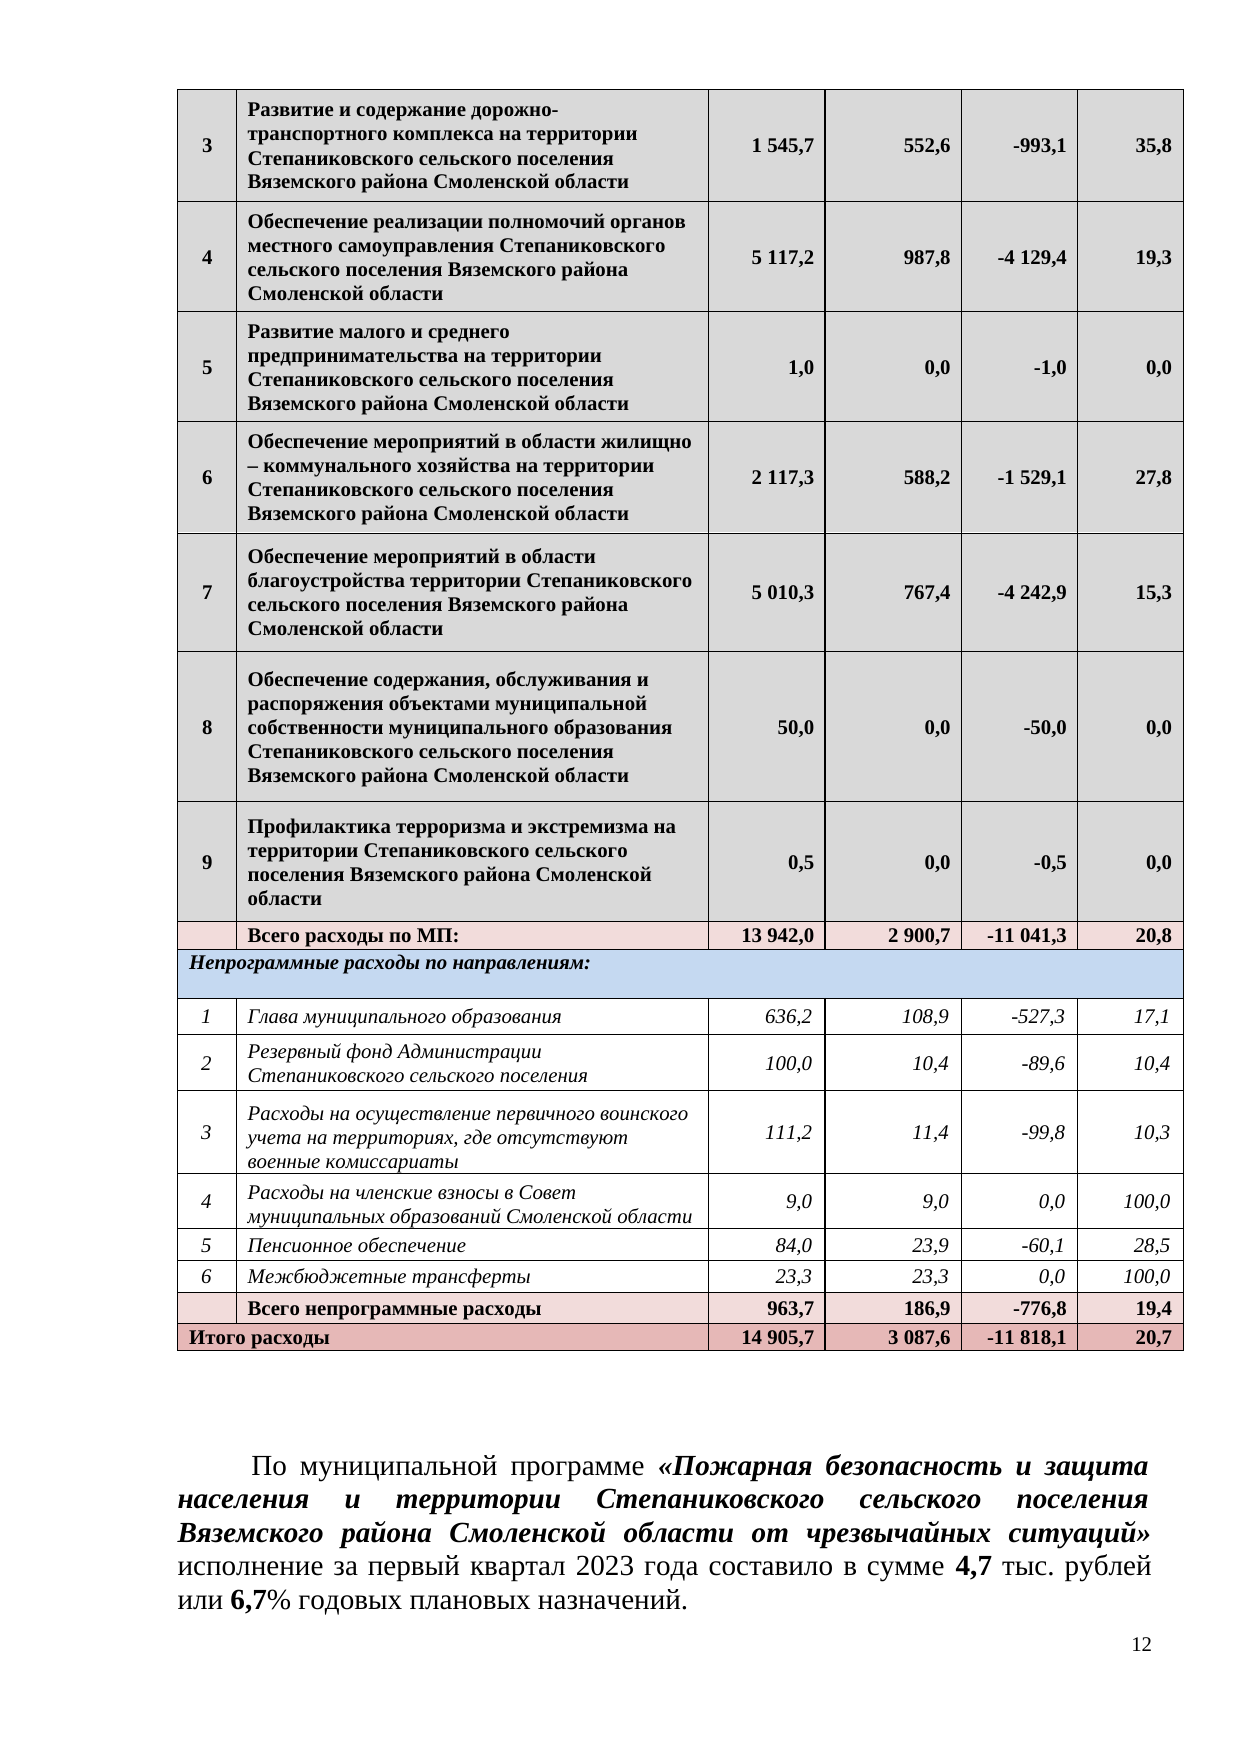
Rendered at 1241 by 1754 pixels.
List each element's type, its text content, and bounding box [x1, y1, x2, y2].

table_cell 0,0 [826, 802, 961, 921]
table_cell 1 545,7 [709, 90, 824, 201]
table_cell -0,5 [962, 802, 1077, 921]
table_cell Межбюджетные трансферты [237, 1261, 708, 1292]
table_cell 5 010,3 [709, 534, 824, 651]
table_cell 767,4 [826, 534, 961, 651]
text По муниципальной программе «Пожарная безопасность и защита населения и территории Степаниковского сельского поселения Вяземского района Смоленской области от чрезвычайных ситуаций» исполнение за первый квартал 2023 года составило в сумме 4,7 тыс. рублей или 6,7% годовых плановых назначений. [177, 1448, 1152, 1615]
table_cell 20,7 [1078, 1324, 1183, 1350]
table_cell -1 529,1 [962, 422, 1077, 532]
table_cell 10,3 [1078, 1091, 1183, 1173]
table_cell 4 [178, 202, 236, 311]
table_cell 111,2 [709, 1091, 824, 1173]
table_cell 35,8 [1078, 90, 1183, 201]
table_cell 2 117,3 [709, 422, 824, 532]
table_cell 5 [178, 312, 236, 421]
table_cell Обеспечение реализации полномочий органов местного самоуправления Степаниковского сельского поселения Вяземского района Смоленской области [237, 202, 708, 311]
table_cell [178, 1293, 236, 1323]
table_cell 963,7 [709, 1293, 824, 1323]
table_cell 8 [178, 652, 236, 801]
table_cell Глава муниципального образования [237, 999, 708, 1034]
table_cell 4 [178, 1174, 236, 1228]
table_cell 0,0 [826, 312, 961, 421]
table_cell 10,4 [826, 1035, 961, 1090]
table_cell 6 [178, 422, 236, 532]
table_cell 15,3 [1078, 534, 1183, 651]
table_cell 636,2 [709, 999, 824, 1034]
table_cell 19,3 [1078, 202, 1183, 311]
table_cell 0,0 [962, 1174, 1077, 1228]
table_cell Непрограммные расходы по направлениям: [178, 950, 1183, 998]
table_cell -776,8 [962, 1293, 1077, 1323]
table_cell -89,6 [962, 1035, 1077, 1090]
table_cell 0,0 [826, 652, 961, 801]
table_cell Обеспечение содержания, обслуживания и распоряжения объектами муниципальной собственности муниципального образования Степаниковского сельского поселения Вяземского района Смоленской области [237, 652, 708, 801]
table_cell 108,9 [826, 999, 961, 1034]
table_cell 10,4 [1078, 1035, 1183, 1090]
table_cell 100,0 [1078, 1261, 1183, 1292]
table_cell 987,8 [826, 202, 961, 311]
table_cell 19,4 [1078, 1293, 1183, 1323]
table_cell 0,0 [1078, 312, 1183, 421]
table_cell 100,0 [1078, 1174, 1183, 1228]
table_cell 1 [178, 999, 236, 1034]
table_cell Развитие малого и среднего предпринимательства на территории Степаниковского сельского поселения Вяземского района Смоленской области [237, 312, 708, 421]
table_cell -11 818,1 [962, 1324, 1077, 1350]
table_cell 2 [178, 1035, 236, 1090]
table_cell 17,1 [1078, 999, 1183, 1034]
table_cell Профилактика терроризма и экстремизма на территории Степаниковского сельского поселения Вяземского района Смоленской области [237, 802, 708, 921]
table_cell -4 129,4 [962, 202, 1077, 311]
table_cell -993,1 [962, 90, 1077, 201]
table_cell 11,4 [826, 1091, 961, 1173]
table_cell 23,3 [826, 1261, 961, 1292]
table_cell 6 [178, 1261, 236, 1292]
table_cell 0,0 [962, 1261, 1077, 1292]
table_cell 588,2 [826, 422, 961, 532]
table_cell 186,9 [826, 1293, 961, 1323]
table_cell 2 900,7 [826, 922, 961, 949]
table_cell 13 942,0 [709, 922, 824, 949]
table_cell 28,5 [1078, 1229, 1183, 1260]
table_cell -527,3 [962, 999, 1077, 1034]
table_cell 20,8 [1078, 922, 1183, 949]
table_cell Пенсионное обеспечение [237, 1229, 708, 1260]
table_cell Резервный фонд Администрации Степаниковского сельского поселения [237, 1035, 708, 1090]
table_cell 3 [178, 1091, 236, 1173]
table_cell 9,0 [826, 1174, 961, 1228]
table_cell Расходы на осуществление первичного воинского учета на территориях, где отсутствуют военные комиссариаты [237, 1091, 708, 1173]
table_cell -99,8 [962, 1091, 1077, 1173]
table_cell 0,5 [709, 802, 824, 921]
table_cell [178, 922, 236, 949]
table_cell 0,0 [1078, 802, 1183, 921]
table_cell 7 [178, 534, 236, 651]
table_cell 3 [178, 90, 236, 201]
table_cell Обеспечение мероприятий в области жилищно – коммунального хозяйства на территории Степаниковского сельского поселения Вяземского района Смоленской области [237, 422, 708, 532]
table_cell 0,0 [1078, 652, 1183, 801]
table_cell Всего непрограммные расходы [237, 1293, 708, 1323]
table_cell 84,0 [709, 1229, 824, 1260]
table_cell Итого расходы [178, 1324, 708, 1350]
table_cell 100,0 [709, 1035, 824, 1090]
table_cell 5 117,2 [709, 202, 824, 311]
table_cell Развитие и содержание дорожно-транспортного комплекса на территории Степаниковского сельского поселения Вяземского района Смоленской области [237, 90, 708, 201]
table_cell 3 087,6 [826, 1324, 961, 1350]
table_cell -4 242,9 [962, 534, 1077, 651]
table_cell 1,0 [709, 312, 824, 421]
table_cell -1,0 [962, 312, 1077, 421]
table_cell 552,6 [826, 90, 961, 201]
table_cell 9,0 [709, 1174, 824, 1228]
table_cell -50,0 [962, 652, 1077, 801]
table_cell 9 [178, 802, 236, 921]
table_cell Всего расходы по МП: [237, 922, 708, 949]
table_cell -11 041,3 [962, 922, 1077, 949]
table_cell Расходы на членские взносы в Совет муниципальных образований Смоленской области [237, 1174, 708, 1228]
table_cell -60,1 [962, 1229, 1077, 1260]
table_cell 23,9 [826, 1229, 961, 1260]
table_cell 14 905,7 [709, 1324, 824, 1350]
table_cell 50,0 [709, 652, 824, 801]
table_cell 27,8 [1078, 422, 1183, 532]
table_cell Обеспечение мероприятий в области благоустройства территории Степаниковского сельского поселения Вяземского района Смоленской области [237, 534, 708, 651]
table_cell 23,3 [709, 1261, 824, 1292]
table_cell 5 [178, 1229, 236, 1260]
